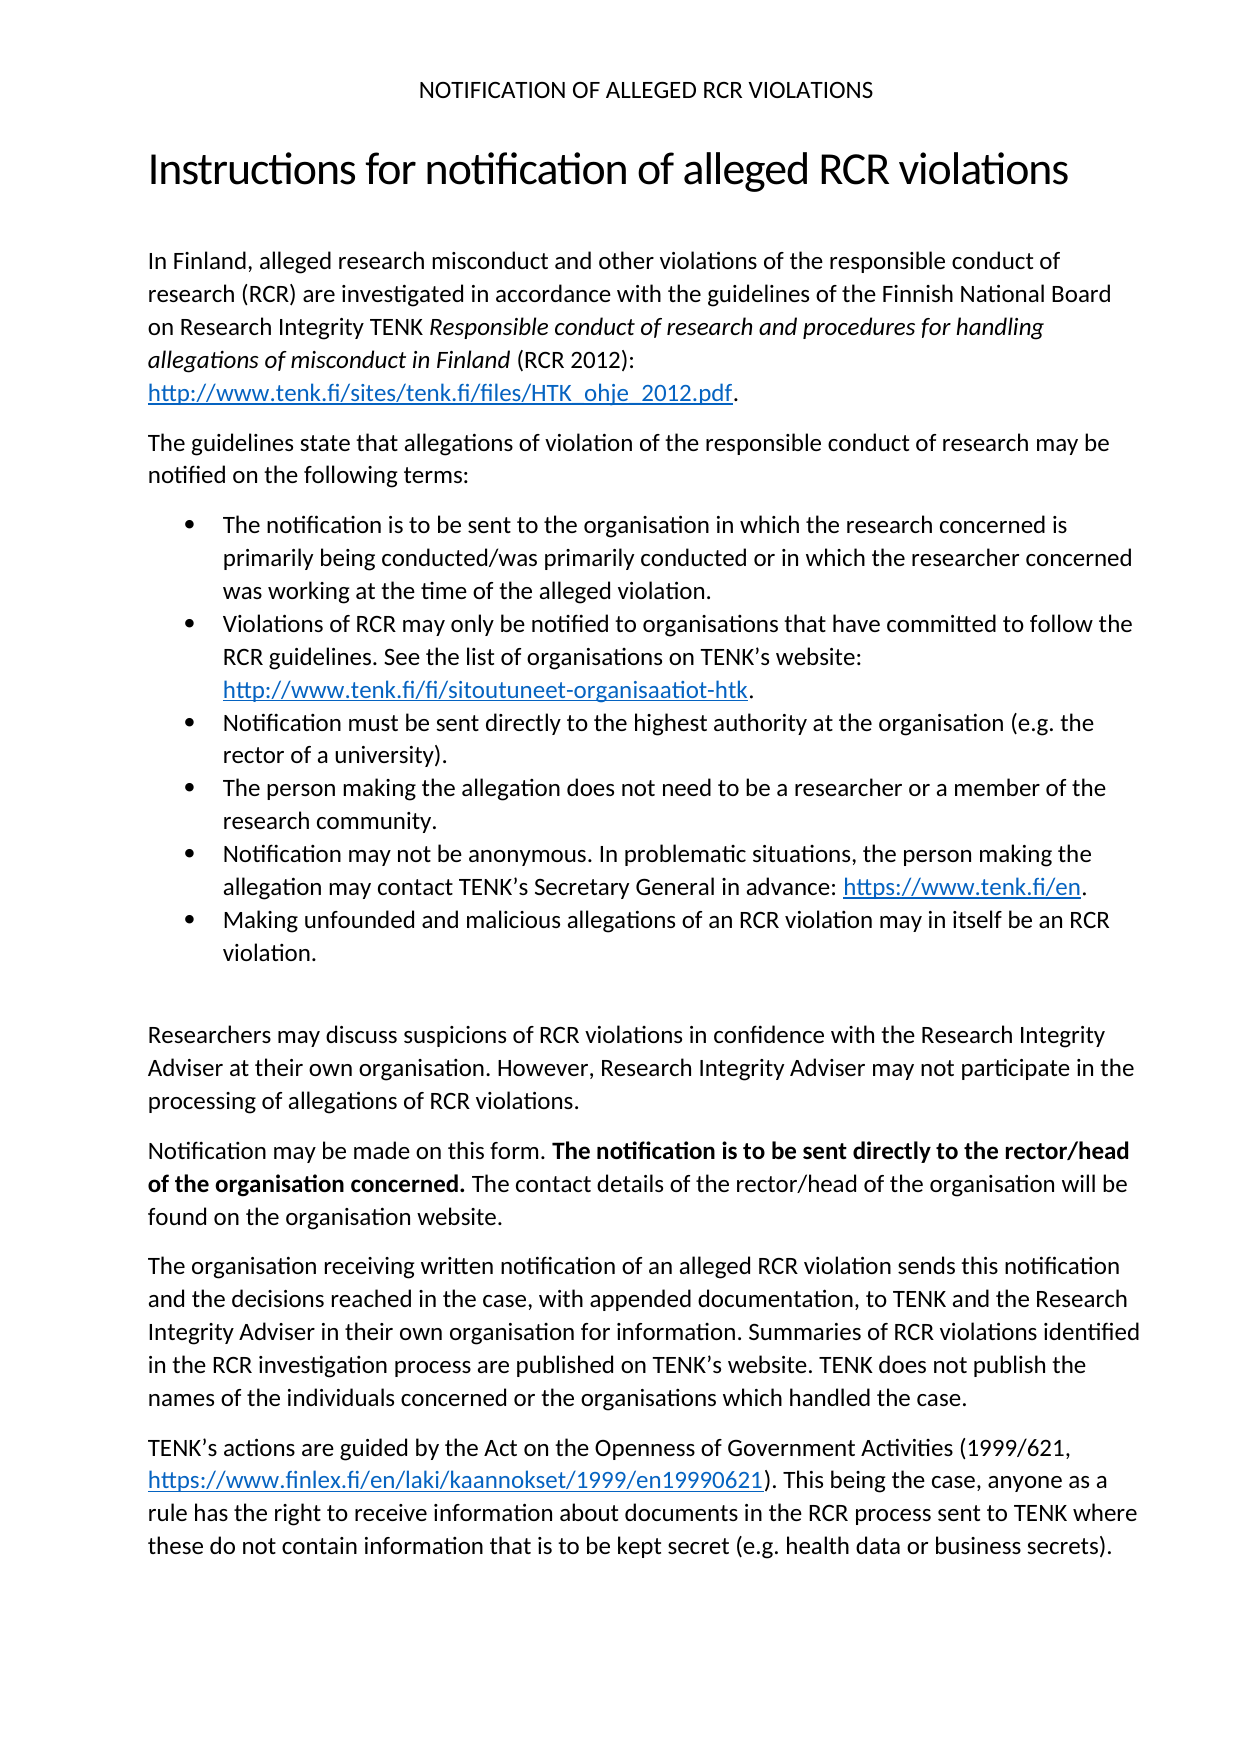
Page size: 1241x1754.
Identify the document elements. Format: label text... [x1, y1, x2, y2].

list Notification may not be anonymous. In problematic situations, the person making the allegation may contact TENK’s Secretary General in advance: https://www.tenk.fi/en. [185, 838, 1144, 902]
list Notification must be sent directly to the highest authority at the organisation (e.g. the rector of a university). [185, 707, 1144, 770]
list The notification is to be sent to the organisation in which the research concerned is primarily being conducted/was primarily conducted or in which the researcher concerned was working at the time of the alleged violation. [185, 509, 1144, 606]
text The guidelines state that allegations of violation of the responsible conduct of research may be notified on the following terms: [148, 427, 1144, 490]
text TENK’s actions are guided by the Act on the Openness of Government Activities (1999/621, https://www.finlex.fi/en/laki/kaannokset/1999/en19990621). This being the case, anyone as a rule has the right to receive information about documents in the RCR process sent to TENK where these do not contain information that is to be kept secret (e.g. health data or business secrets). [148, 1432, 1144, 1561]
text The organisation receiving written notification of an alleged RCR violation sends this notification and the decisions reached in the case, with appended documentation, to TENK and the Research Integrity Adviser in their own organisation for information. Summaries of RCR violations identified in the RCR investigation process are published on TENK’s website. TENK does not publish the names of the individuals concerned or the organisations which handled the case. [148, 1251, 1144, 1413]
list The person making the allegation does not need to be a researcher or a member of the research community. [185, 773, 1144, 836]
text Notification may be made on this form. The notification is to be sent directly to the rector/head of the organisation concerned. The contact details of the rector/head of the organisation will be found on the organisation website. [148, 1135, 1144, 1231]
text Researchers may discuss suspicions of RCR violations in confidence with the Research Integrity Adviser at their own organisation. However, Research Integrity Adviser may not participate in the processing of allegations of RCR violations. [148, 1020, 1144, 1116]
text In Finland, alleged research misconduct and other violations of the responsible conduct of research (RCR) are investigated in accordance with the guidelines of the Finnish National Board on Research Integrity TENK Responsible conduct of research and procedures for handling allegations of misconduct in Finland (RCR 2012): http://www.tenk.fi/sites/tenk.fi/files/HTK_ohje_2012.pdf. [148, 246, 1144, 408]
title Instructions for notification of alleged RCR violations [148, 140, 1144, 196]
list Violations of RCR may only be notified to organisations that have committed to follow the RCR guidelines. See the list of organisations on TENK’s website: http://www.tenk.fi/fi/sitoutuneet-organisaatiot-htk. [185, 608, 1144, 704]
list Making unfounded and malicious allegations of an RCR violation may in itself be an RCR violation. [185, 904, 1144, 968]
